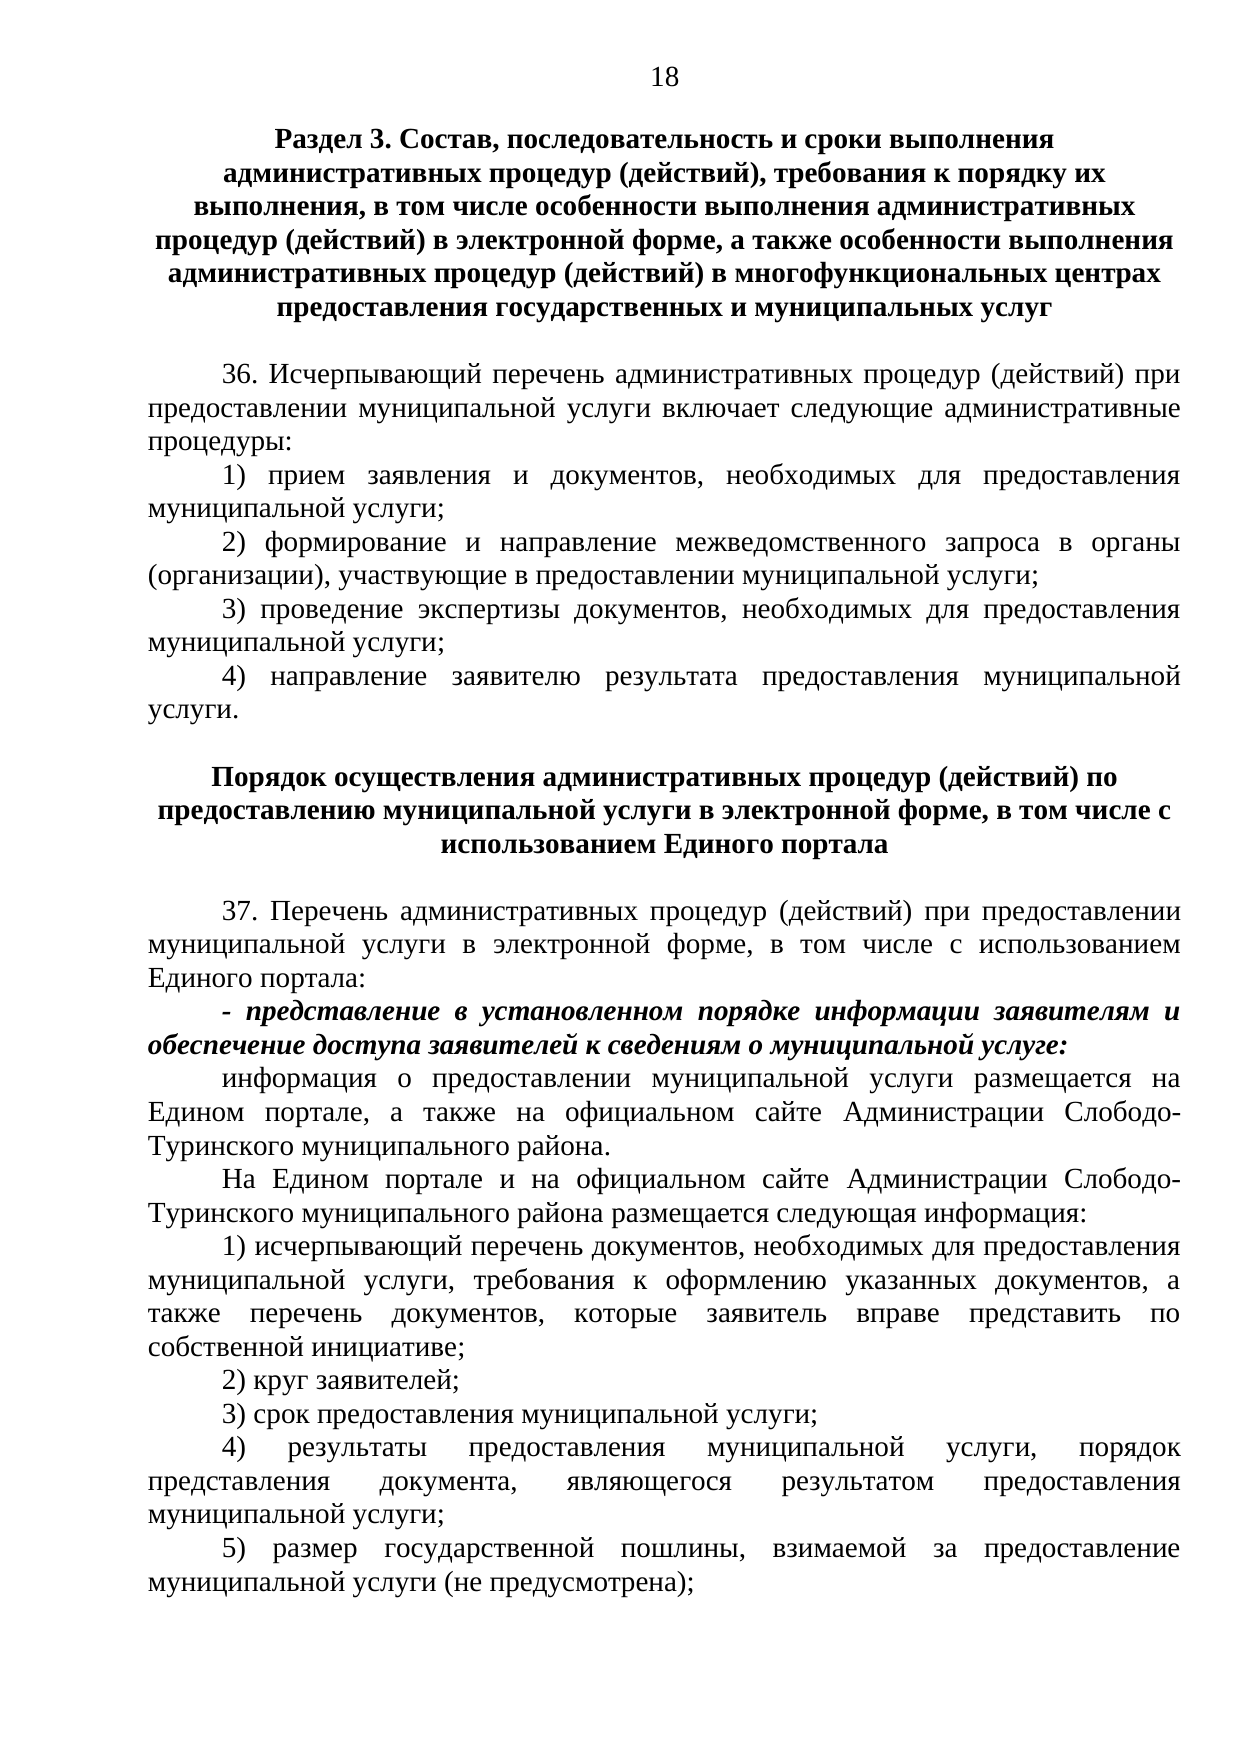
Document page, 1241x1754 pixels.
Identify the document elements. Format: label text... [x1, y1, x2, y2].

text информация о предоставлении муниципальной услуги размещается на Едином портале, а также на официальном сайте Администрации Слободо-Туринского муниципального района. [148, 1061, 1181, 1161]
text 5) размер государственной пошлины, взимаемой за предоставление муниципальной услуги (не предусмотрена); [148, 1530, 1181, 1597]
text 36. Исчерпывающий перечень административных процедур (действий) при предоставлении муниципальной услуги включает следующие административные процедуры: [148, 356, 1181, 457]
text 3) проведение экспертизы документов, необходимых для предоставления муниципальной услуги; [148, 591, 1181, 658]
text Порядок осуществления административных процедур (действий) по предоставлению муниципальной услуги в электронной форме, в том числе с использованием Единого портала [148, 759, 1181, 859]
text 4) направление заявителю результата предоставления муниципальной услуги. [148, 658, 1181, 725]
text 1) прием заявления и документов, необходимых для предоставления муниципальной услуги; [148, 457, 1181, 524]
text 3) срок предоставления муниципальной услуги; [148, 1396, 1181, 1429]
text 37. Перечень административных процедур (действий) при предоставлении муниципальной услуги в электронной форме, в том числе с использованием Единого портала: [148, 893, 1181, 993]
text - представление в установленном порядке информации заявителям и обеспечение доступа заявителей к сведениям о муниципальной услуге: [148, 993, 1181, 1061]
text 2) круг заявителей; [148, 1362, 1181, 1396]
text 4) результаты предоставления муниципальной услуги, порядок представления документа, являющегося результатом предоставления муниципальной услуги; [148, 1429, 1181, 1530]
text На Едином портале и на официальном сайте Администрации Слободо-Туринского муниципального района размещается следующая информация: [148, 1161, 1181, 1228]
text 1) исчерпывающий перечень документов, необходимых для предоставления муниципальной услуги, требования к оформлению указанных документов, а также перечень документов, которые заявитель вправе представить по собственной инициативе; [148, 1228, 1181, 1362]
text Раздел 3. Состав, последовательность и сроки выполнения административных процедур (действий), требования к порядку их выполнения, в том числе особенности выполнения административных процедур (действий) в электронной форме, а также особенности выполнения административных процедур (действий) в многофункциональных центрах предоставления государственных и муниципальных услуг [148, 121, 1181, 323]
text 2) формирование и направление межведомственного запроса в органы (организации), участвующие в предоставлении муниципальной услуги; [148, 524, 1181, 591]
